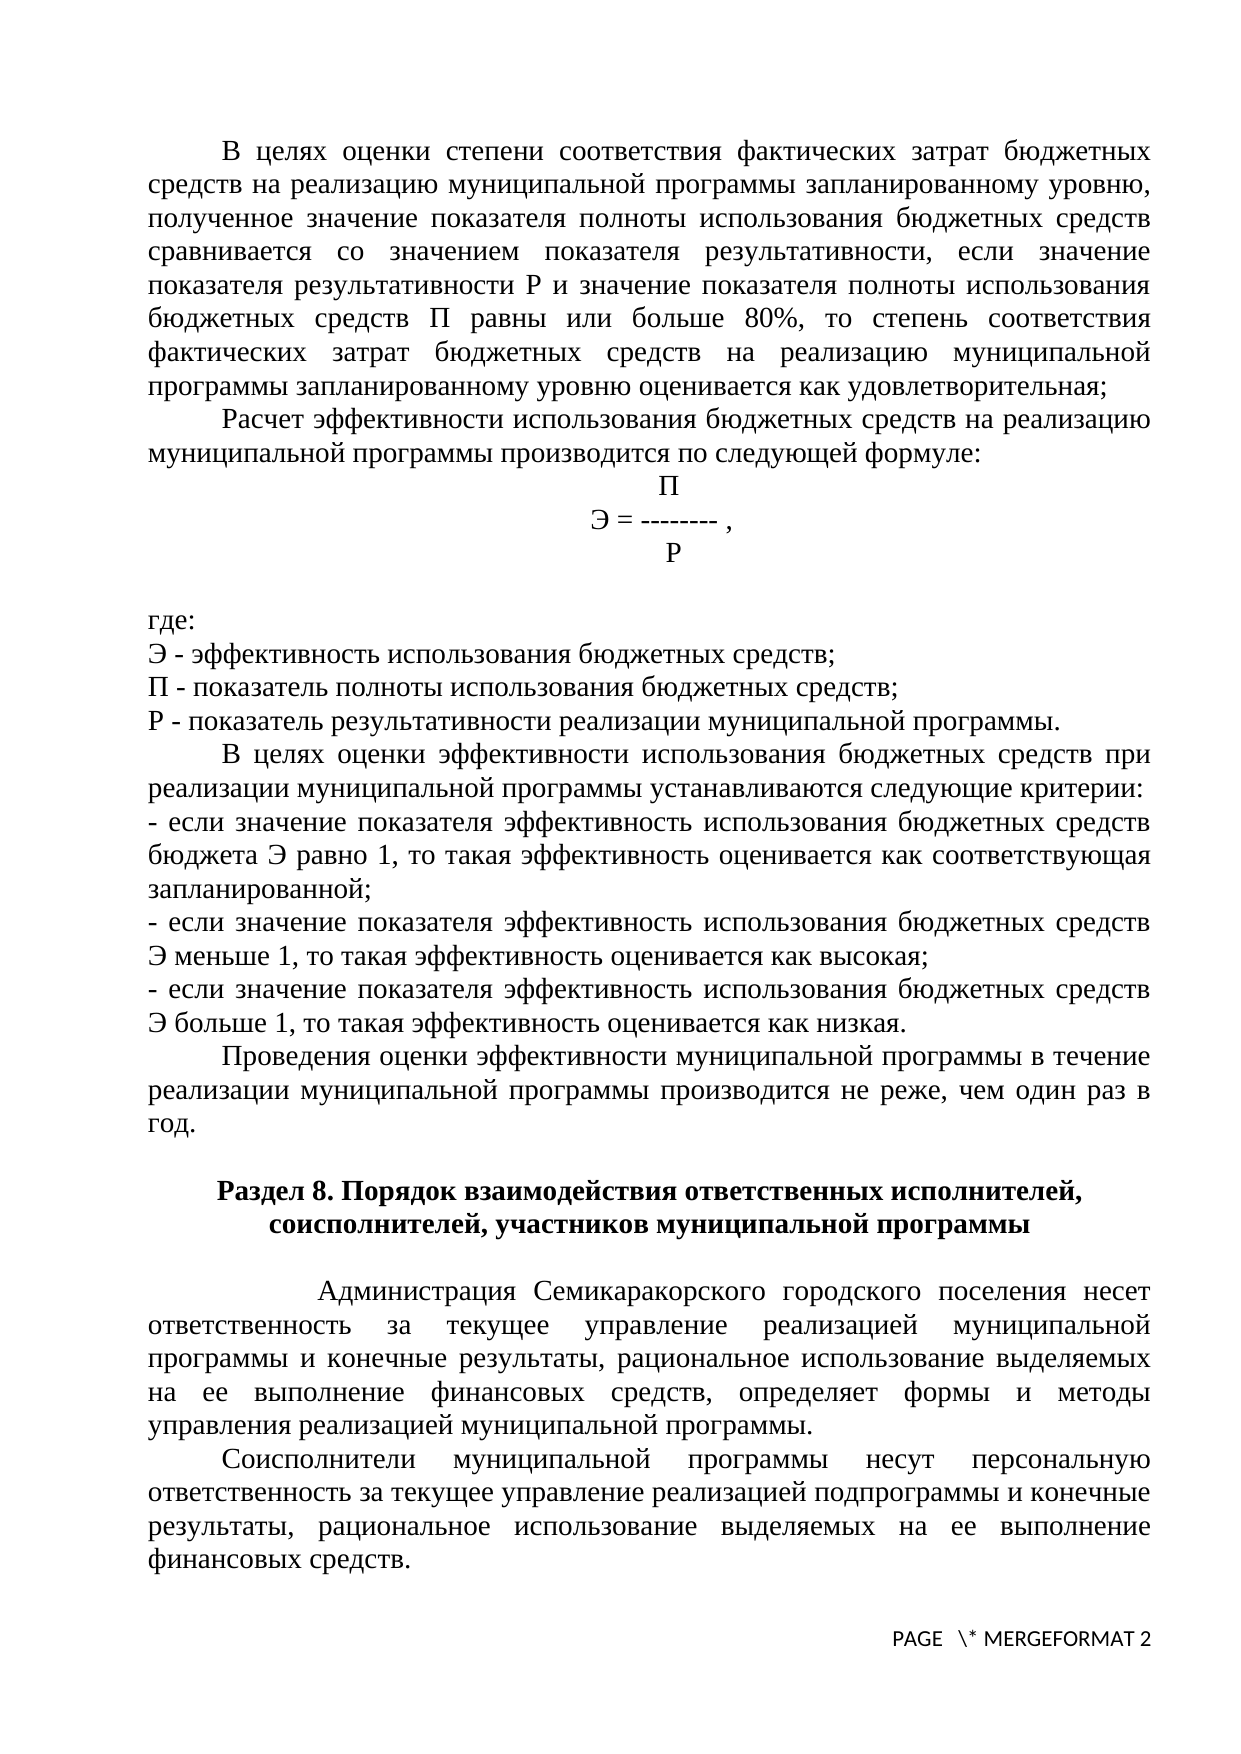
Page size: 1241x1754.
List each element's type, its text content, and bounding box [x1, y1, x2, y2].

text Расчет эффективности использования бюджетных средств на реализацию муниципальной программы производится по следующей формуле: [148, 401, 1152, 468]
text Администрация Семикаракорского городского поселения несет ответственность за текущее управление реализацией муниципальной программы и конечные результаты, рациональное использование выделяемых на ее выполнение финансовых средств, определяет формы и методы управления реализацией муниципальной программы. [148, 1273, 1152, 1441]
text соисполнителей, участников муниципальной программы [148, 1206, 1152, 1240]
text где: [148, 602, 1152, 636]
text Р - показатель результативности реализации муниципальной программы. [148, 703, 1152, 737]
text - если значение показателя эффективность использования бюджетных средств бюджета Э равно 1, то такая эффективность оценивается как соответствующая запланированной; [148, 804, 1152, 904]
text Э = -------- , [148, 502, 1152, 535]
text П [148, 468, 1152, 502]
text В целях оценки эффективности использования бюджетных средств при реализации муниципальной программы устанавливаются следующие критерии: [148, 737, 1152, 804]
text Соисполнители муниципальной программы несут персональную ответственность за текущее управление реализацией подпрограммы и конечные результаты, рациональное использование выделяемых на ее выполнение финансовых средств. [148, 1441, 1152, 1575]
text Э - эффективность использования бюджетных средств; [148, 636, 1152, 669]
text - если значение показателя эффективность использования бюджетных средств Э больше 1, то такая эффективность оценивается как низкая. [148, 971, 1152, 1038]
text Проведения оценки эффективности муниципальной программы в течение реализации муниципальной программы производится не реже, чем один раз в год. [148, 1038, 1152, 1139]
text Р [148, 535, 1152, 569]
text П - показатель полноты использования бюджетных средств; [148, 669, 1152, 703]
text Раздел 8. Порядок взаимодействия ответственных исполнителей, [148, 1173, 1152, 1206]
text В целях оценки степени соответствия фактических затрат бюджетных средств на реализацию муниципальной программы запланированному уровню, полученное значение показателя полноты использования бюджетных средств сравнивается со значением показателя результативности, если значение показателя результативности Р и значение показателя полноты использования бюджетных средств П равны или больше 80%, то степень соответствия фактических затрат бюджетных средств на реализацию муниципальной программы запланированному уровню оценивается как удовлетворительная; [148, 133, 1152, 401]
text - если значение показателя эффективность использования бюджетных средств Э меньше 1, то такая эффективность оценивается как высокая; [148, 904, 1152, 971]
